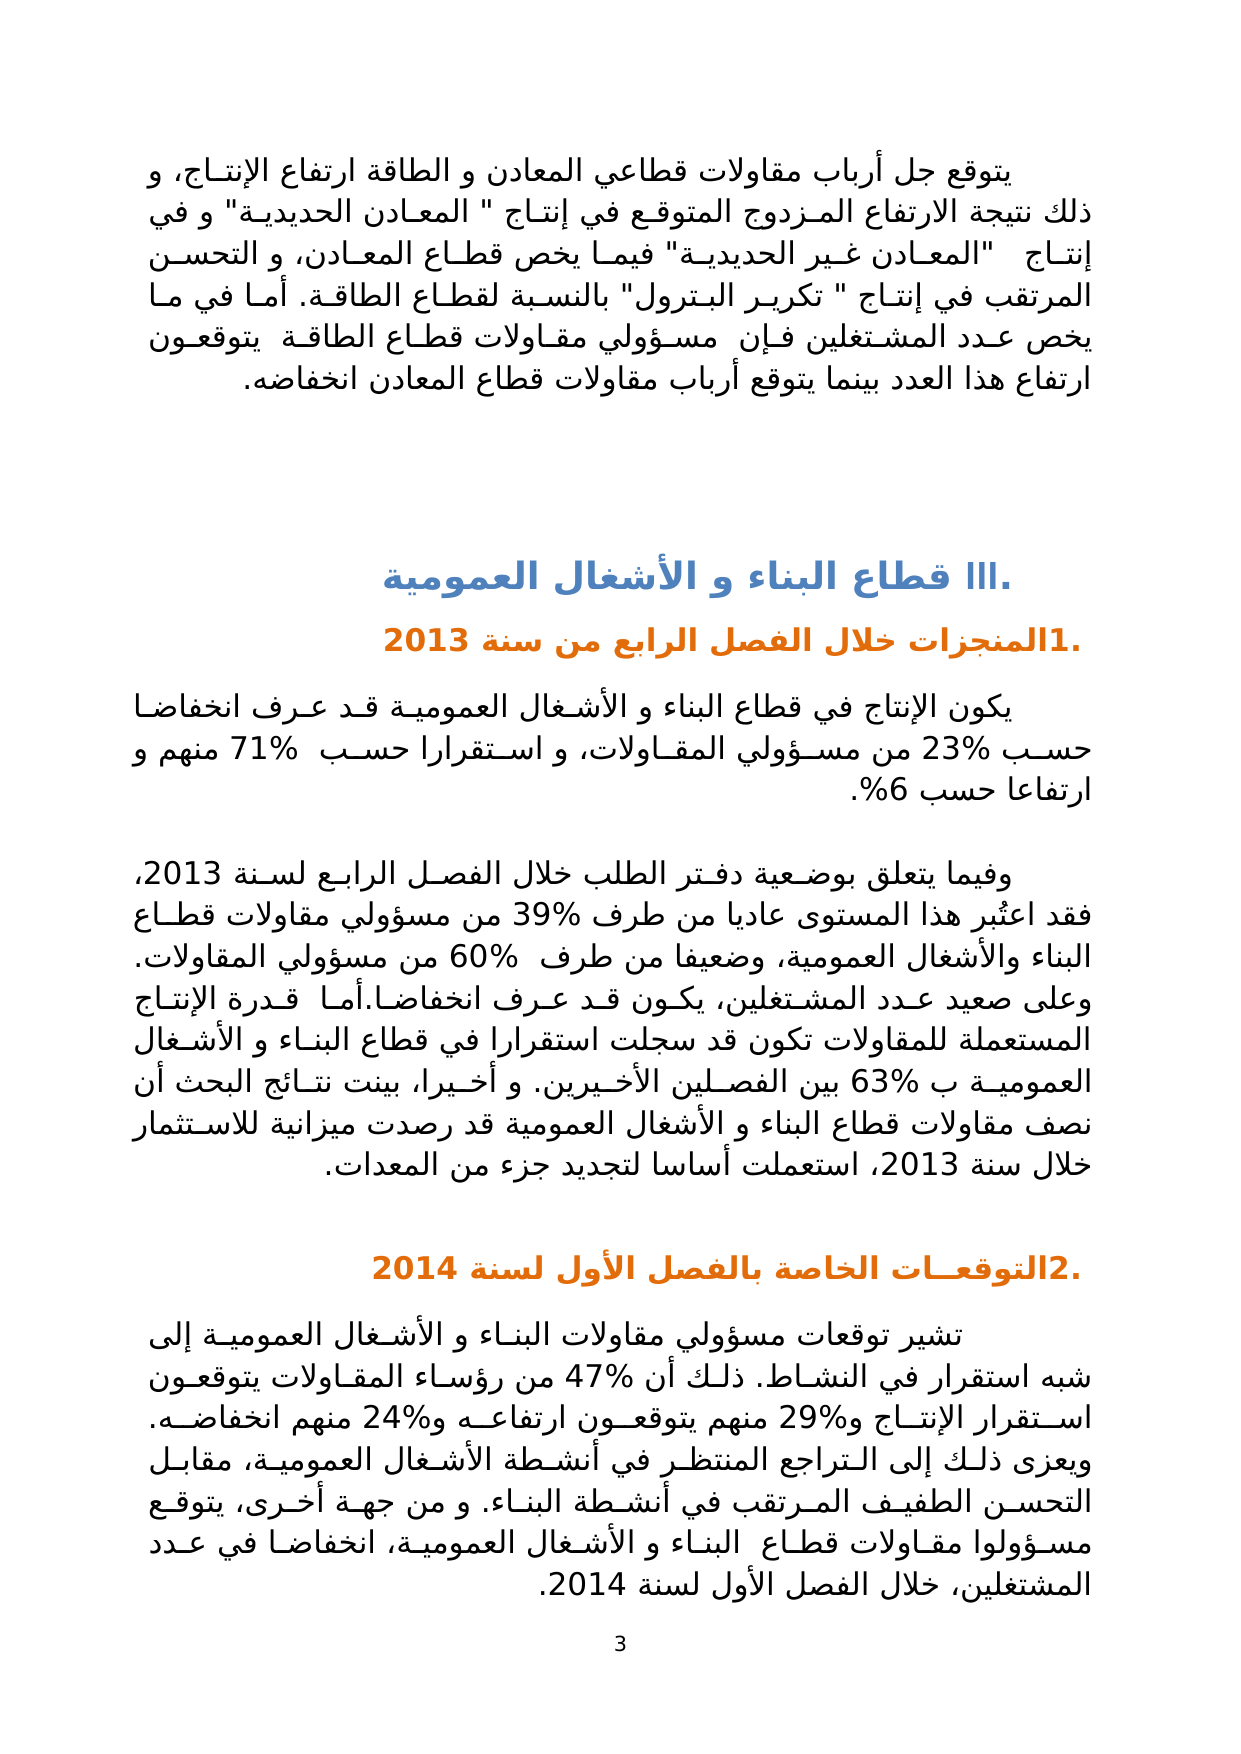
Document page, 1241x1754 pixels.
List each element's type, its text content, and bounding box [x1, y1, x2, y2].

text يكون الإنتاج في قطاع البناء و الأشغال العمومية قد عرف انخفاضا حسب %23 من مسؤولي المقاولات، و استقرارا حسب %71 منهم و ارتفاعا حسب 6%. [133, 684, 1092, 809]
text .III قطاع البناء و الأشغال العمومية [148, 556, 1092, 598]
text يتوقع جل أرباب مقاولات قطاعي المعادن و الطاقة ارتفاع الإنتاج، و ذلك نتيجة الارتفاع المزدوج المتوقع في إنتاج " المعادن الحديدية" و في إنتاج "المعادن غير الحديدية" فيما يخص قطاع المعادن، و التحسن المرتقب في إنتاج " تكرير البترول" بالنسبة لقطاع الطاقة. أما في ما يخص عدد المشتغلين فإن مسؤولي مقاولات قطاع الطاقة يتوقعون ارتفاع هذا العدد بينما يتوقع أرباب مقاولات قطاع المعادن انخفاضه. [148, 148, 1092, 398]
text وفيما يتعلق بوضعية دفتر الطلب خلال الفصل الرابع لسنة 2013، فقد اعتُبر هذا المستوى عاديا من طرف %39 من مسؤولي مقاولات قطاع البناء والأشغال العمومية، وضعيفا من طرف %60 من مسؤولي المقاولات. وعلى صعيد عدد المشتغلين، يكون قد عرف انخفاضا.أما قدرة الإنتاج المستعملة للمقاولات تكون قد سجلت استقرارا في قطاع البناء و الأشغال العمومية ب %63 بين الفصلين الأخيرين. و أخيرا، بينت نتائج البحث أن نصف مقاولات قطاع البناء و الأشغال العمومية قد رصدت ميزانية للاستثمار خلال سنة 2013، استعملت أساسا لتجديد جزء من المعدات. [133, 851, 1092, 1184]
list .2التوقعــات الخاصة بالفصل الأول لسنة 2014 [148, 1251, 1093, 1287]
text تشير توقعات مسؤولي مقاولات البناء و الأشغال العمومية إلى شبه استقرار في النشاط. ذلك أن %47 من رؤساء المقاولات يتوقعون استقرار الإنتاج و%29 منهم يتوقعون ارتفاعه و%24 منهم انخفاضه. ويعزى ذلك إلى التراجع المنتظر في أنشطة الأشغال العمومية، مقابل التحسن الطفيف المرتقب في أنشطة البناء. و من جهة أخرى، يتوقع مسؤولوا مقاولات قطاع البناء و الأشغال العمومية، انخفاضا في عدد المشتغلين، خلال الفصل الأول لسنة 2014. [148, 1312, 1092, 1604]
list .1المنجزات خلال الفصل الرابع من سنة 2013 [148, 623, 1093, 659]
